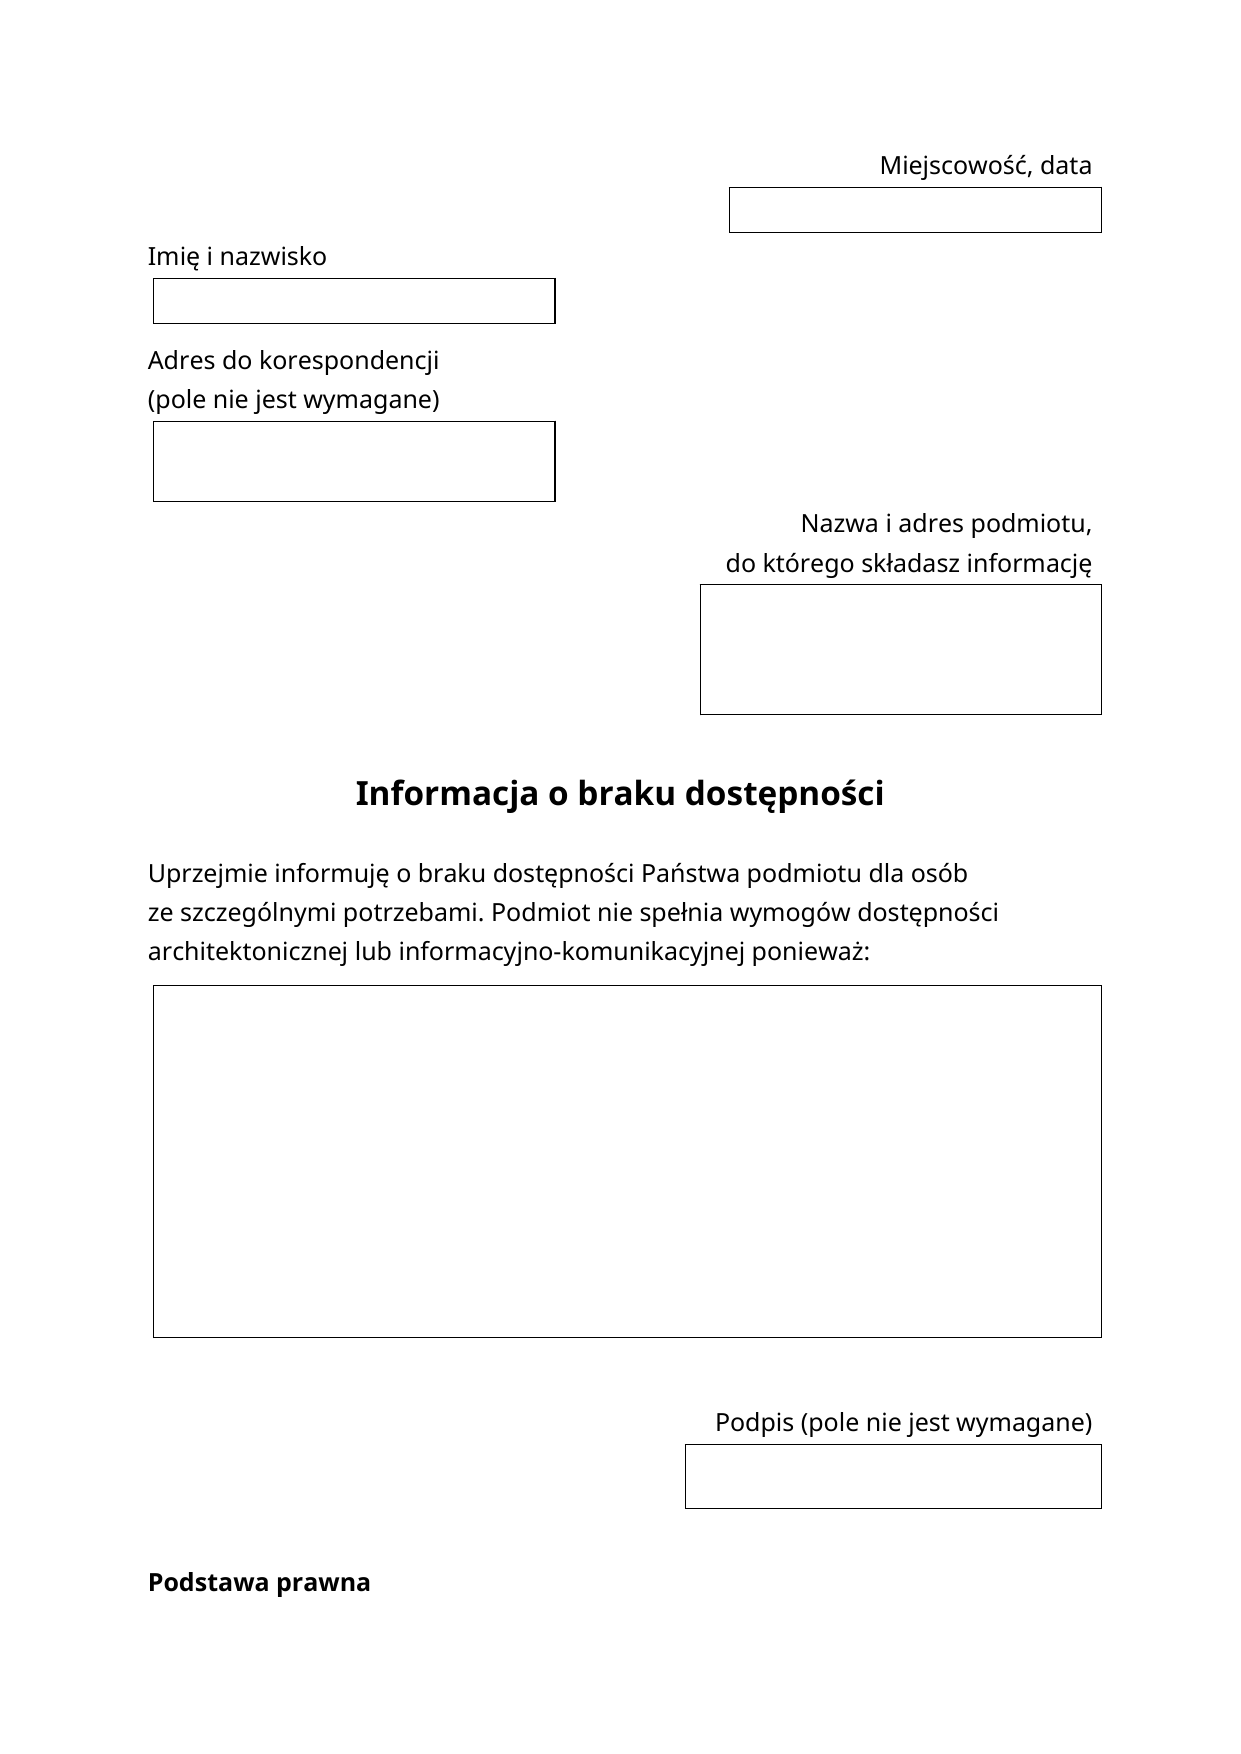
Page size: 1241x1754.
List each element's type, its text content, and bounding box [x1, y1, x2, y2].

text Nazwa i adres podmiotu, do którego składasz informację [679, 506, 1092, 579]
text Adres do korespondencji (pole nie jest wymagane) [148, 342, 1092, 416]
text Podpis (pole nie jest wymagane) [148, 1405, 1092, 1439]
text Miejscowość, data [148, 148, 1092, 182]
subtitle Podstawa prawna [148, 1565, 1092, 1599]
text Uprzejmie informuję o braku dostępności Państwa podmiotu dla osób ze szczególnymi potrzebami. Podmiot nie spełnia wymogów dostępności architektonicznej lub informacyjno-komunikacyjnej ponieważ: [148, 855, 1092, 968]
text Imię i nazwisko [148, 239, 1092, 273]
subtitle Informacja o braku dostępności [148, 770, 1092, 815]
